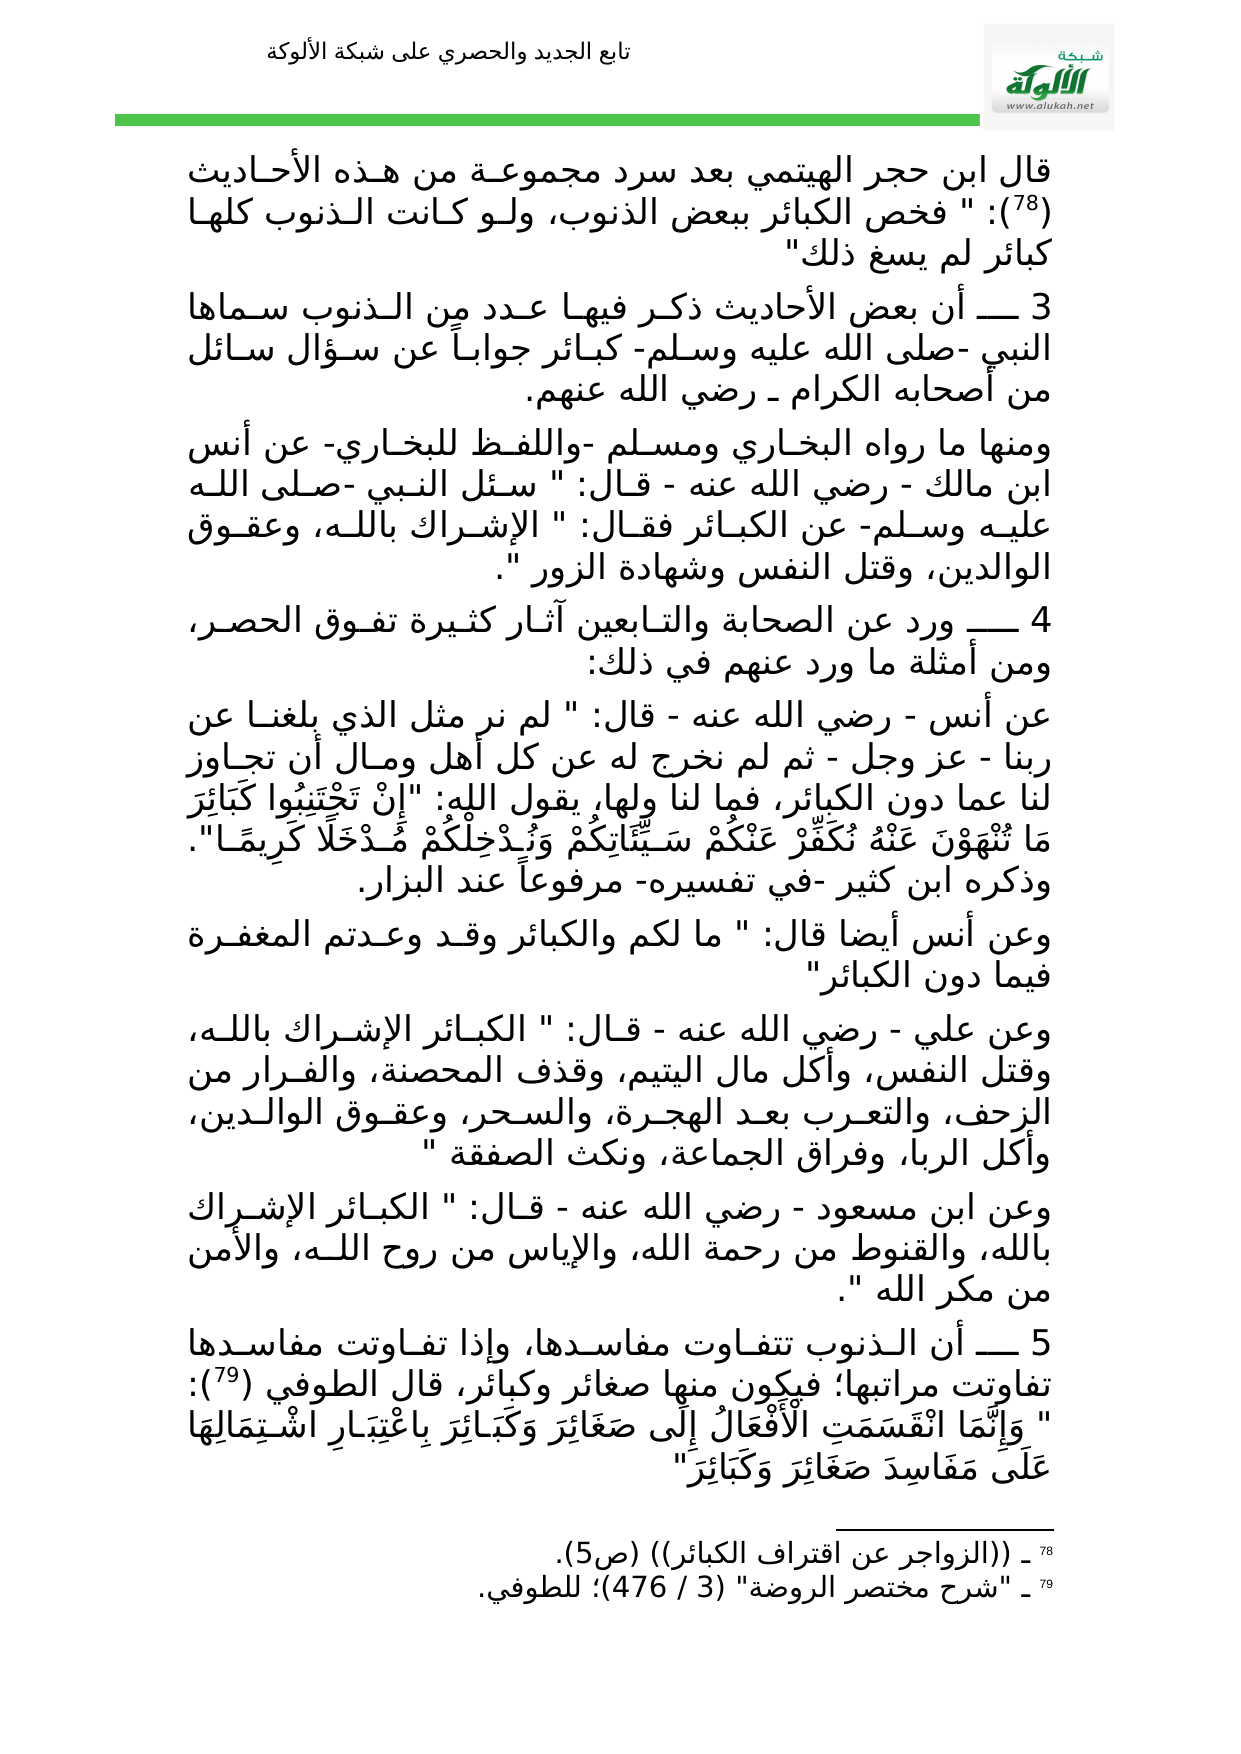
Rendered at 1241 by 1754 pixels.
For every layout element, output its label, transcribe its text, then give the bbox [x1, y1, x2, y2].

text ومنها ما رواه البخاري ومسلم -واللفظ للبخاري- عن أنس ابن مالك - رضي الله عنه - قال: " سئل النبي -صلى الله عليه وسلم- عن الكبائر فقال: " الإشراك بالله، وعقوق الوالدين، وقتل النفس وشهادة الزور ". [187, 422, 1053, 587]
text 3 ــــ أن بعض الأحاديث ذكر فيها عدد من الذنوب سماها النبي -صلى الله عليه وسلم- كبائر جواباً عن سؤال سائل من أصحابه الكرام ـ رضي الله عنهم. [187, 286, 1053, 410]
text قال ابن حجر الهيتمي بعد سرد مجموعة من هذه الأحاديث (): " فخص الكبائر ببعض الذنوب، ولو كانت الذنوب كلها كبائر لم يسغ ذلك" [187, 150, 1053, 274]
text وعن أنس أيضا قال: " ما لكم والكبائر وقد وعدتم المغفرة فيما دون الكبائر" [187, 914, 1053, 996]
text وعن علي - رضي الله عنه - قال: " الكبائر الإشراك بالله، وقتل النفس، وأكل مال اليتيم، وقذف المحصنة، والفرار من الزحف، والتعرب بعد الهجرة، والسحر، وعقوق الوالدين، وأكل الربا، وفراق الجماعة، ونكث الصفقة " [187, 1009, 1053, 1174]
text 4 ـــــ ورد عن الصحابة والتابعين آثار كثيرة تفوق الحصر، ومن أمثلة ما ورد عنهم في ذلك: [187, 600, 1053, 682]
text عن أنس - رضي الله عنه - قال: " لم نر مثل الذي بلغنا عن ربنا - عز وجل - ثم لم نخرج له عن كل أهل ومال أن تجاوز لنا عما دون الكبائر، فما لنا ولها، يقول الله: "إِنْ تَجْتَنِبُوا كَبَائِرَ مَا تُنْهَوْنَ عَنْهُ نُكَفِّرْ عَنْكُمْ سَيِّئَاتِكُمْ وَنُدْخِلْكُمْ مُدْخَلًا كَرِيمًا". وذكره ابن كثير -في تفسيره- مرفوعاً عند البزار. [187, 695, 1053, 901]
text 5 ـــ أن الذنوب تتفاوت مفاسدها، وإذا تفاوتت مفاسدها تفاوتت مراتبها؛ فيكون منها صغائر وكبائر، قال الطوفي (): " وَإِنَّمَا انْقَسَمَتِ الْأَفْعَالُ إِلَى صَغَائِرَ وَكَبَائِرَ بِاعْتِبَارِ اشْتِمَالِهَا عَلَى مَفَاسِدَ صَغَائِرَ وَكَبَائِرَ" [187, 1322, 1053, 1487]
text وعن ابن مسعود - رضي الله عنه - قال: " الكبائر الإشراك بالله، والقنوط من رحمة الله، والإياس من روح الله، والأمن من مكر الله ". [187, 1186, 1053, 1310]
